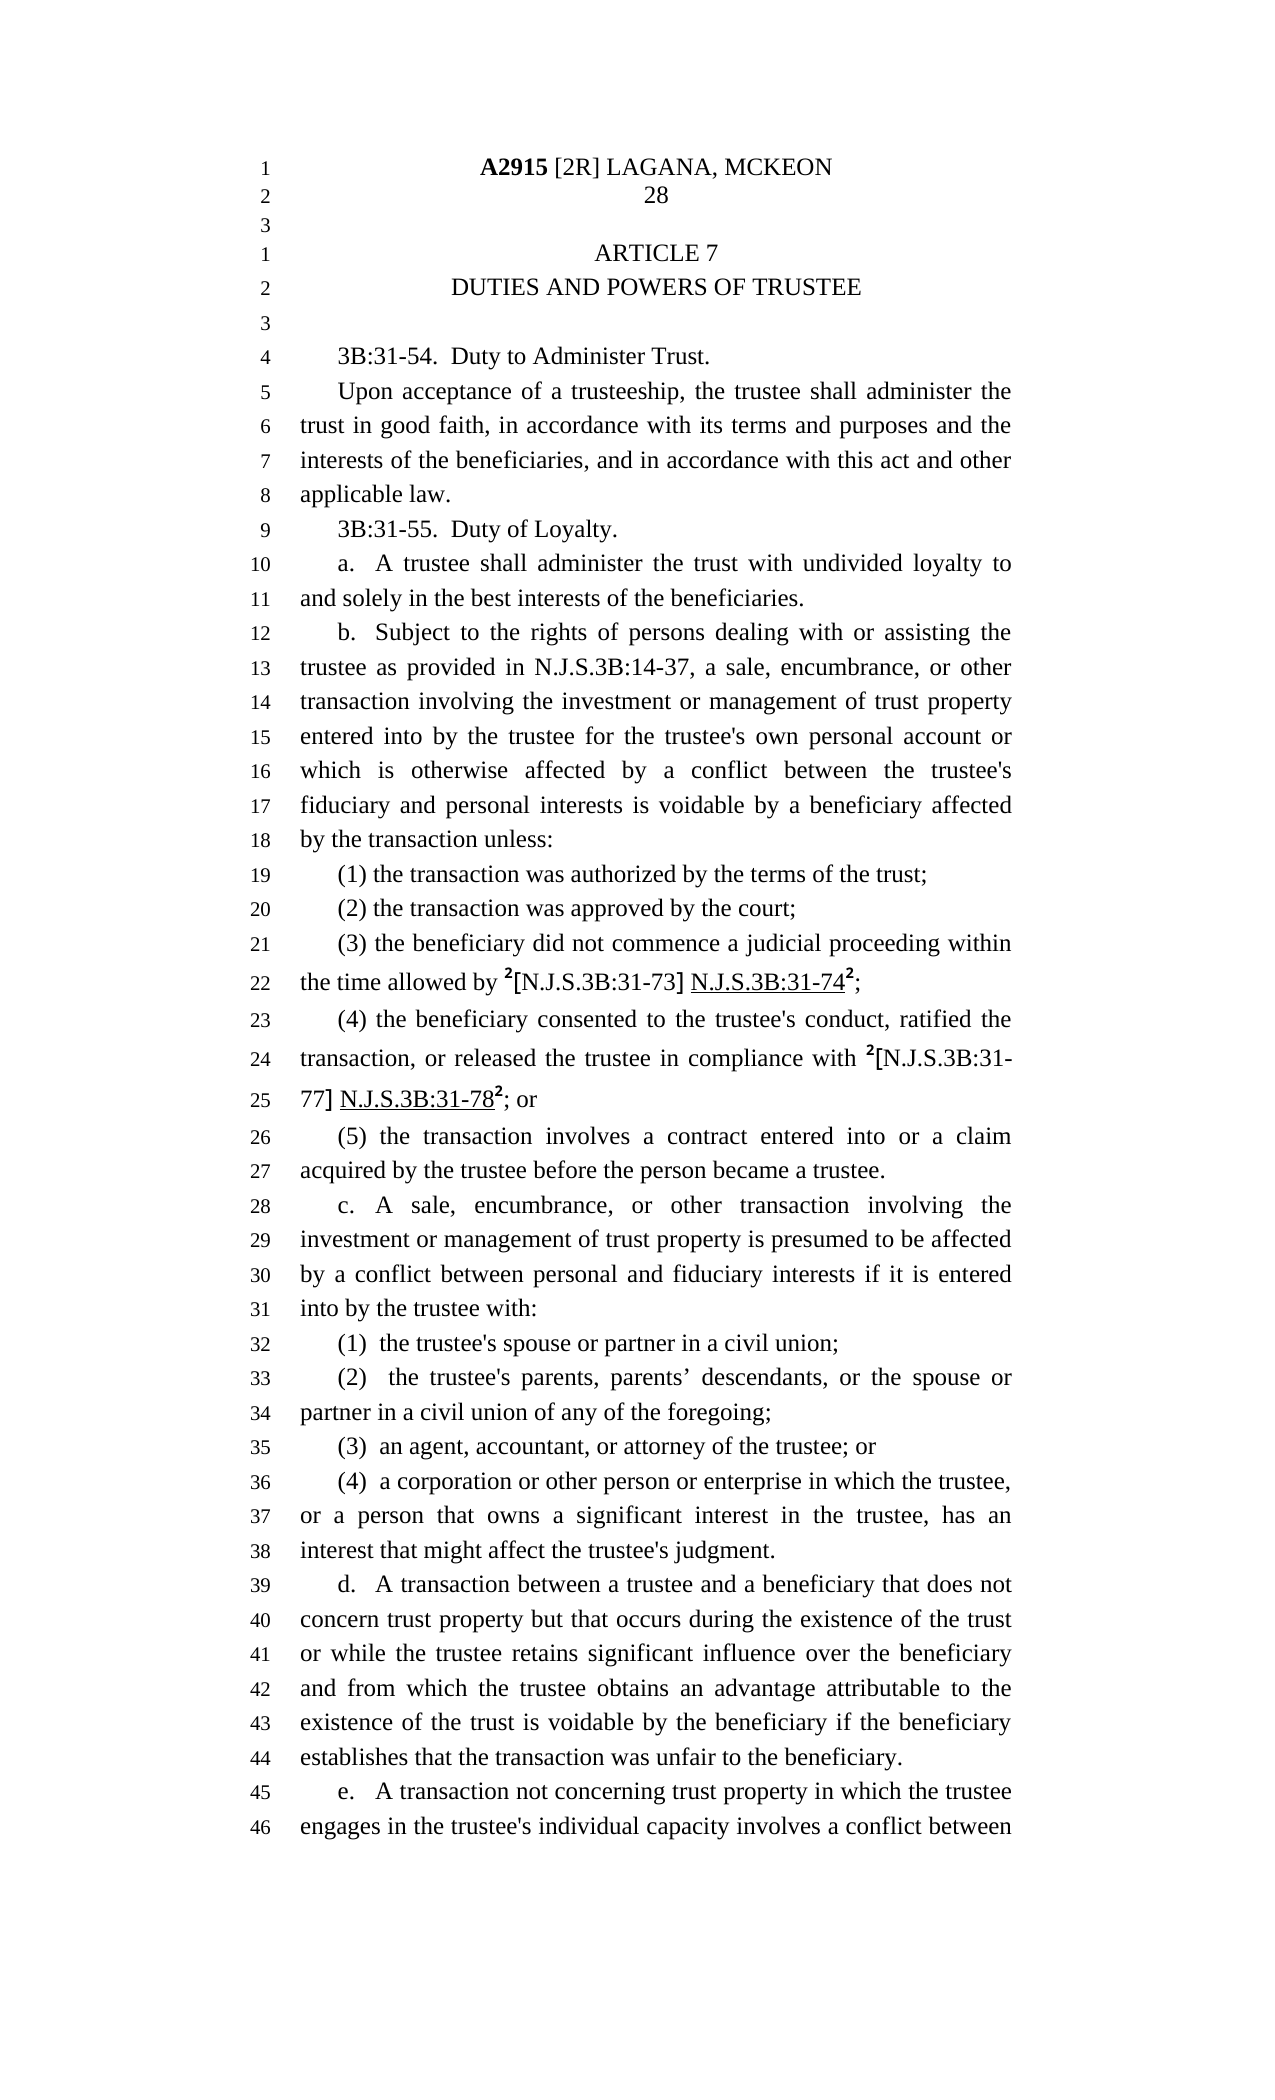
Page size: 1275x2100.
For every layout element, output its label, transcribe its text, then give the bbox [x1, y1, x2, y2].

text (4) a corporation or other person or enterprise in which the trustee, or a person that owns a significant interest in the trustee, has an interest that might affect the trustee's judgment. [300, 1466, 1012, 1564]
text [300, 1776, 1012, 1839]
text ARTICLE 7 [300, 238, 1012, 267]
text c. A sale, encumbrance, or other transaction involving the investment or management of trust property is presumed to be affected by a conflict between personal and fiduciary interests if it is entered into by the trustee with: [300, 1190, 1012, 1322]
text (2) the transaction was approved by the court; [300, 893, 1012, 922]
text (4) the beneficiary consented to the trustee's conduct, ratified the transaction, or released the trustee in compliance with 2[N.J.S.3B:31-77] N.J.S.3B:31-782; or [300, 1004, 1012, 1114]
text Upon acceptance of a trusteeship, the trustee shall administer the trust in good faith, in accordance with its terms and purposes and the interests of the beneficiaries, and in accordance with this act and other applicable law. [300, 376, 1012, 508]
text 3B:31-54. Duty to Administer Trust. [300, 341, 1012, 370]
text (3) an agent, accountant, or attorney of the trustee; or [300, 1431, 1012, 1460]
text 3B:31-55. Duty of Loyalty. [300, 514, 1012, 543]
text (1) the trustee's spouse or partner in a civil union; [300, 1328, 1012, 1357]
text DUTIES POWERS OF TRUSTEE [300, 272, 1012, 301]
text a. A trustee shall administer the trust with undivided loyalty to and solely in the best interests of the beneficiaries. [300, 548, 1012, 612]
text (2) the trustee's parents, parents’ descendants, or the spouse or partner in a civil union of any of the foregoing; [300, 1362, 1012, 1426]
text (5) the transaction involves a contract entered into or a claim acquired by the trustee before the person became a trustee. [300, 1121, 1012, 1184]
text (1) the transaction was authorized by the terms of the trust; [300, 859, 1012, 887]
text d. A transaction between a trustee and a beneficiary that does not concern trust property but that occurs during the existence of the trust or while the trustee retains significant influence over the beneficiary and from which the trustee obtains an advantage attributable to the existence of the trust is voidable by the beneficiary if the beneficiary establishes that the transaction was unfair to the beneficiary. [300, 1569, 1012, 1771]
text (3) the beneficiary did not commence a judicial proceeding within the time allowed by 2[N.J.S.3B:31-73] N.J.S.3B:31-742; [300, 928, 1012, 997]
text b. Subect to the rights of persons dealing with or assisting the trustee as provided in N.J.S.3B:14-37, a sale, encumbrance, or other transaction involving the investment or management of trust property entered into by the trustee for the trustee's own personal account or which is otherwise affected by a conflict between the trustee's fiduciary and personal interests is voidable by a beneficiary affected by the transaction unless: [300, 617, 1012, 853]
